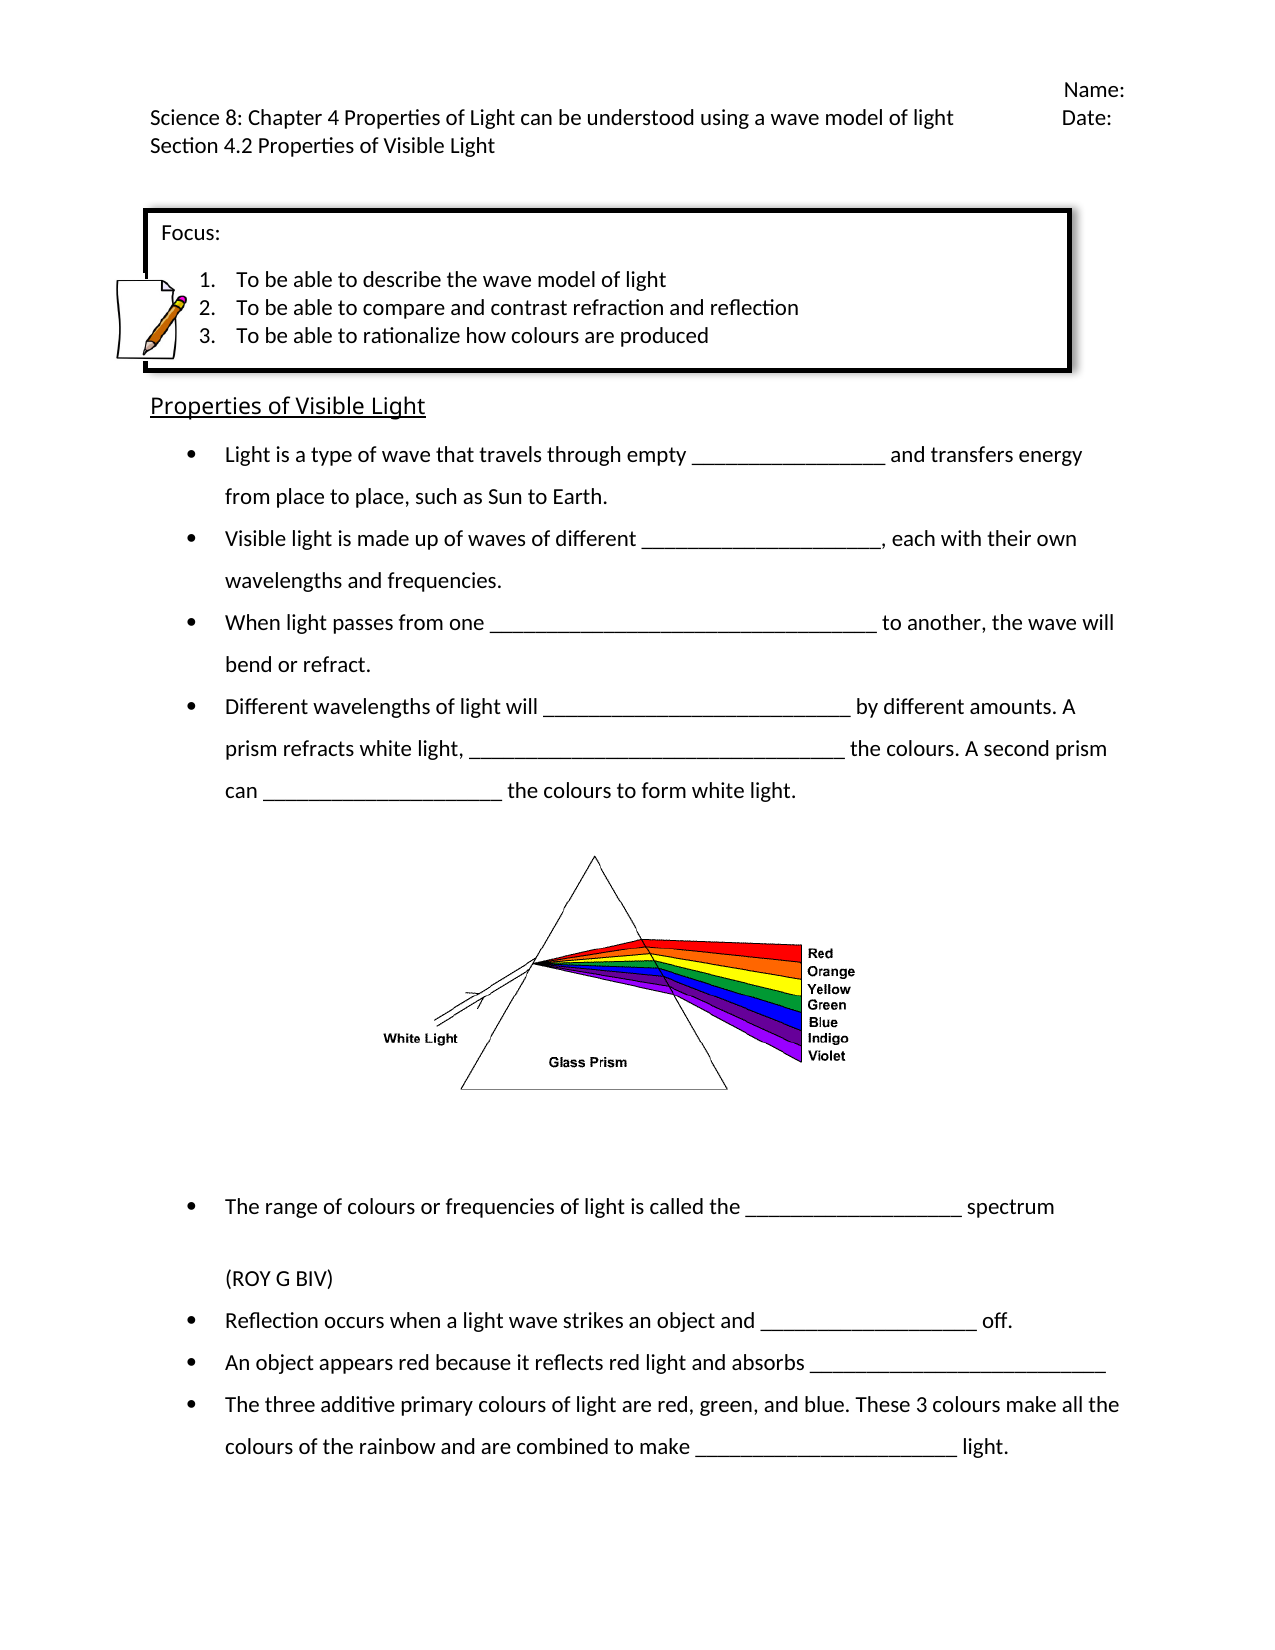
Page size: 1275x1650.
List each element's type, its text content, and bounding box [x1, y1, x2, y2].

list Properties of Visible Light [150, 187, 1125, 421]
list Reflection occurs when a light wave strikes an object and ___________________ off. [187, 1307, 1125, 1334]
list Visible light is made up of waves of different _____________________, each with their own wavelengths and frequencies. [187, 524, 1125, 594]
list The range of colours or frequencies of light is called the ___________________ spectrum [187, 1192, 1125, 1220]
picture [380, 855, 857, 1090]
list When light passes from one __________________________________ to another, the wave will bend or refract. [187, 608, 1125, 678]
list Light is a type of wave that travels through empty _________________ and transfers energy from place to place, such as Sun to Earth. [187, 440, 1125, 510]
list The three additive primary colours of light are red, green, and blue. These 3 colours make all the colours of the rainbow and are combined to make _______________________ light. [187, 1391, 1125, 1461]
list (ROY G BIV) [225, 1264, 1125, 1293]
list Different wavelengths of light will ___________________________ by different amounts. A prism refracts white light, _________________________________ the colours. A second prism can _____________________ the colours to form white light. [187, 692, 1125, 804]
list An object appears red because it reflects red light and absorbs __________________________ [187, 1348, 1125, 1377]
picture [106, 273, 188, 361]
